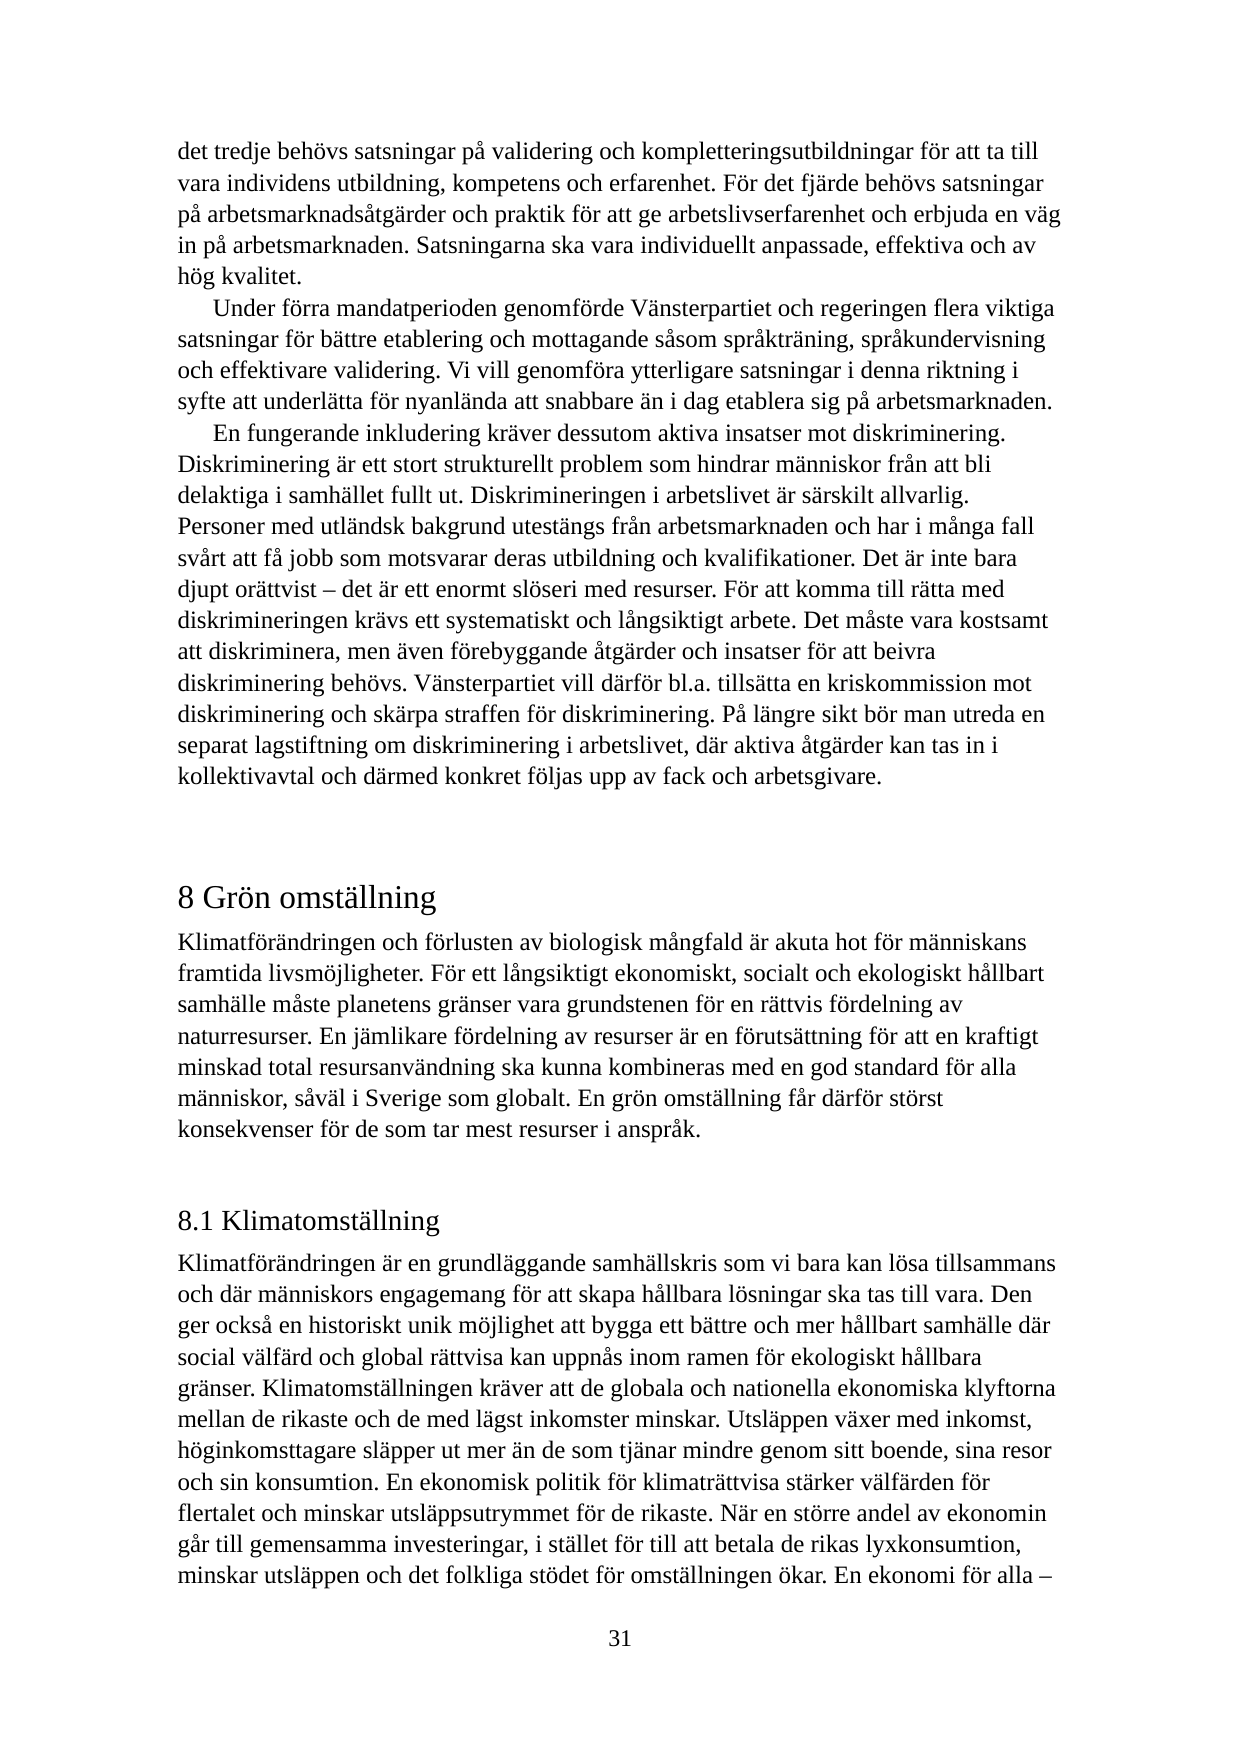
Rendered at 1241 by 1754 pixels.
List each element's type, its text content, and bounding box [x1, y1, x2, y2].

text Klimatomställning [177, 1206, 1063, 1237]
text Klimatförändringen och förlusten av biologisk mångfald är akuta hot för människans framtida livsmöjligheter. För ett långsiktigt ekonomiskt, socialt och ekologiskt hållbart samhälle måste planetens gränser vara grundstenen för en rättvis fördelning av naturresurser. En jämlikare fördelning av resurser är en förutsättning för att en kraftigt minskad total resursanvändning ska kunna kombineras med en god standard för alla människor, såväl i Sverige som globalt. En grön omställning får därför störst konsekvenser för de som tar mest resurser i anspråk. [177, 924, 1063, 1143]
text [177, 1245, 1063, 1589]
text Under förra mandatperioden genomförde Vänsterpartiet och regeringen flera viktiga satsningar för bättre etablering och mottagande såsom språkträning, språkundervisning och effektivare validering. Vi vill genomföra ytterligare satsningar i denna riktning i syfte att underlätta för nyanlända att snabbare än i dag etablera sig på arbetsmarknaden. [177, 290, 1063, 415]
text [177, 134, 1063, 290]
text En fungerande inkludering kräver dessutom aktiva insatser mot diskriminering. Diskriminering är ett stort strukturellt problem som hindrar människor från att bli delaktiga i samhället fullt ut. Diskrimineringen i arbetslivet är särskilt allvarlig. Personer med utländsk bakgrund utestängs från arbetsmarknaden och har i många fall svårt att få jobb som motsvarar deras utbildning och kvalifikationer. Det är inte bara djupt orättvist – det är ett enormt slöseri med resurser. För att komma till rätta med diskrimineringen krävs ett systematiskt och långsiktigt arbete. Det måste vara kostsamt att diskriminera, men även förebyggande åtgärder och insatser för att beivra diskriminering behövs. Vänsterpartiet vill därför bl.a. tillsätta en kriskommission mot diskriminering och skärpa straffen för diskriminering. På längre sikt bör man utreda en separat lagstiftning om diskriminering i arbetslivet, där aktiva åtgärder kan tas in i kollektivavtal och därmed konkret följas upp av fack och arbetsgivare. [177, 415, 1063, 790]
text Grön omställning [177, 876, 1063, 916]
